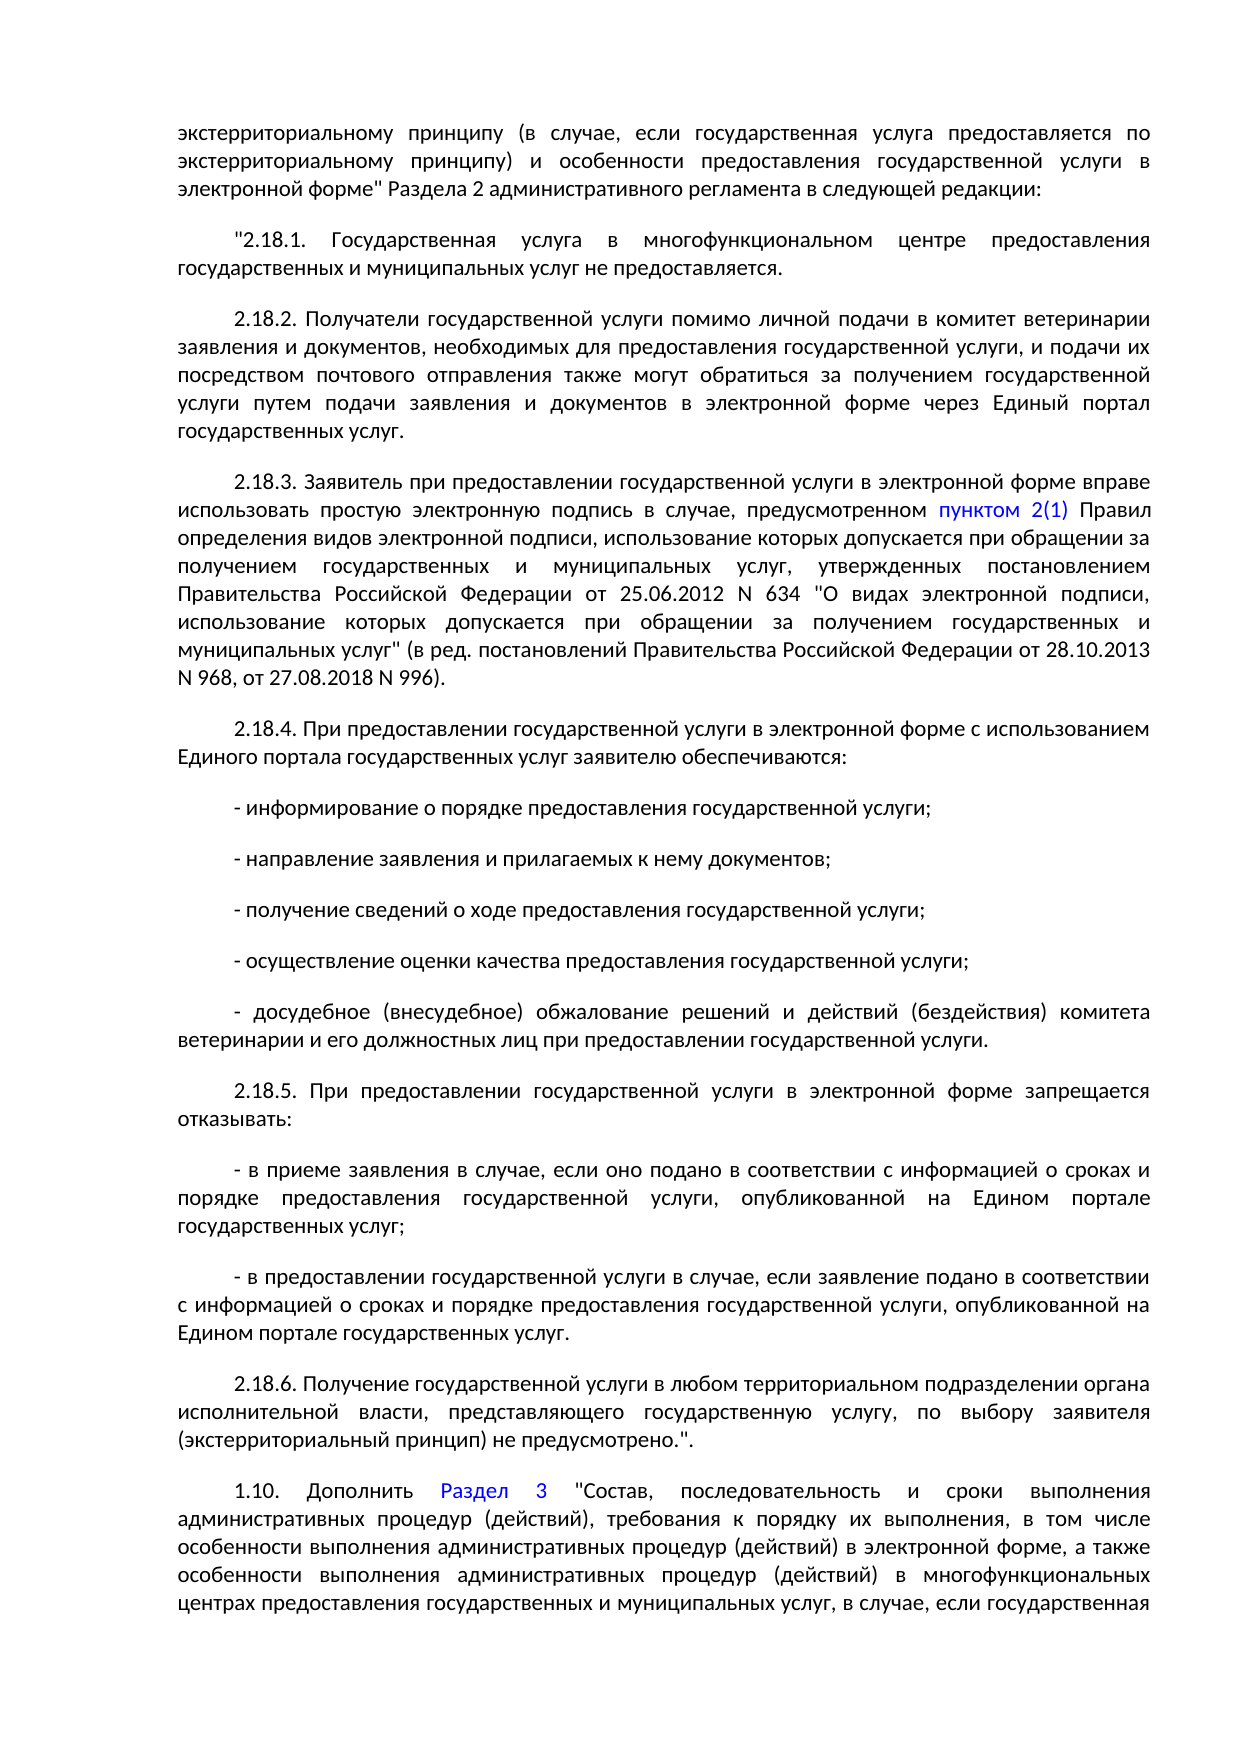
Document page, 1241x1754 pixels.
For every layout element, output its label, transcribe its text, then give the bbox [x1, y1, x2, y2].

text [177, 1476, 1152, 1616]
text - досудебное (внесудебное) обжалование решений и действий (бездействия) комитета ветеринарии и его должностных лиц при предоставлении государственной услуги. [177, 997, 1152, 1053]
text - направление заявления и прилагаемых к нему документов; [177, 844, 1152, 872]
text 2.18.6. Получение государственной услуги в любом территориальном подразделении органа исполнительной власти, представляющего государственную услугу, по выбору заявителя (экстерриториальный принцип) не предусмотрено.". [177, 1369, 1152, 1453]
text - получение сведений о ходе предоставления государственной услуги; [177, 895, 1152, 923]
text 2.18.2. Получатели государственной услуги помимо личной подачи в комитет ветеринарии заявления и документов, необходимых для предоставления государственной услуги, и подачи их посредством почтового отправления также могут обратиться за получением государственной услуги путем подачи заявления и документов в электронной форме через Единый портал государственных услуг. [177, 304, 1152, 444]
text 2.18.4. При предоставлении государственной услуги в электронной форме с использованием Единого портала государственных услуг заявителю обеспечиваются: [177, 714, 1152, 770]
text "2.18.1. Государственная услуга в многофункциональном центре предоставления государственных и муниципальных услуг не предоставляется. [177, 225, 1152, 281]
text - осуществление оценки качества предоставления государственной услуги; [177, 946, 1152, 974]
text 2.18.3. Заявитель при предоставлении государственной услуги в электронной форме вправе использовать простую электронную подпись в случае, предусмотренном пунктом 2(1) Правил определения видов электронной подписи, использование которых допускается при обращении за получением государственных и муниципальных услуг, утвержденных постановлением Правительства Российской Федерации от 25.06.2012 N 634 "О видах электронной подписи, использование которых допускается при обращении за получением государственных и муниципальных услуг" (в ред. постановлений Правительства Российской Федерации от 28.10.2013 N 968, от 27.08.2018 N 996). [177, 467, 1152, 691]
text - в приеме заявления в случае, если оно подано в соответствии с информацией о сроках и порядке предоставления государственной услуги, опубликованной на Едином портале государственных услуг; [177, 1155, 1152, 1239]
text - информирование о порядке предоставления государственной услуги; [177, 793, 1152, 821]
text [177, 118, 1152, 202]
text 2.18.5. При предоставлении государственной услуги в электронной форме запрещается отказывать: [177, 1076, 1152, 1132]
text - в предоставлении государственной услуги в случае, если заявление подано в соответствии с информацией о сроках и порядке предоставления государственной услуги, опубликованной на Едином портале государственных услуг. [177, 1262, 1152, 1346]
